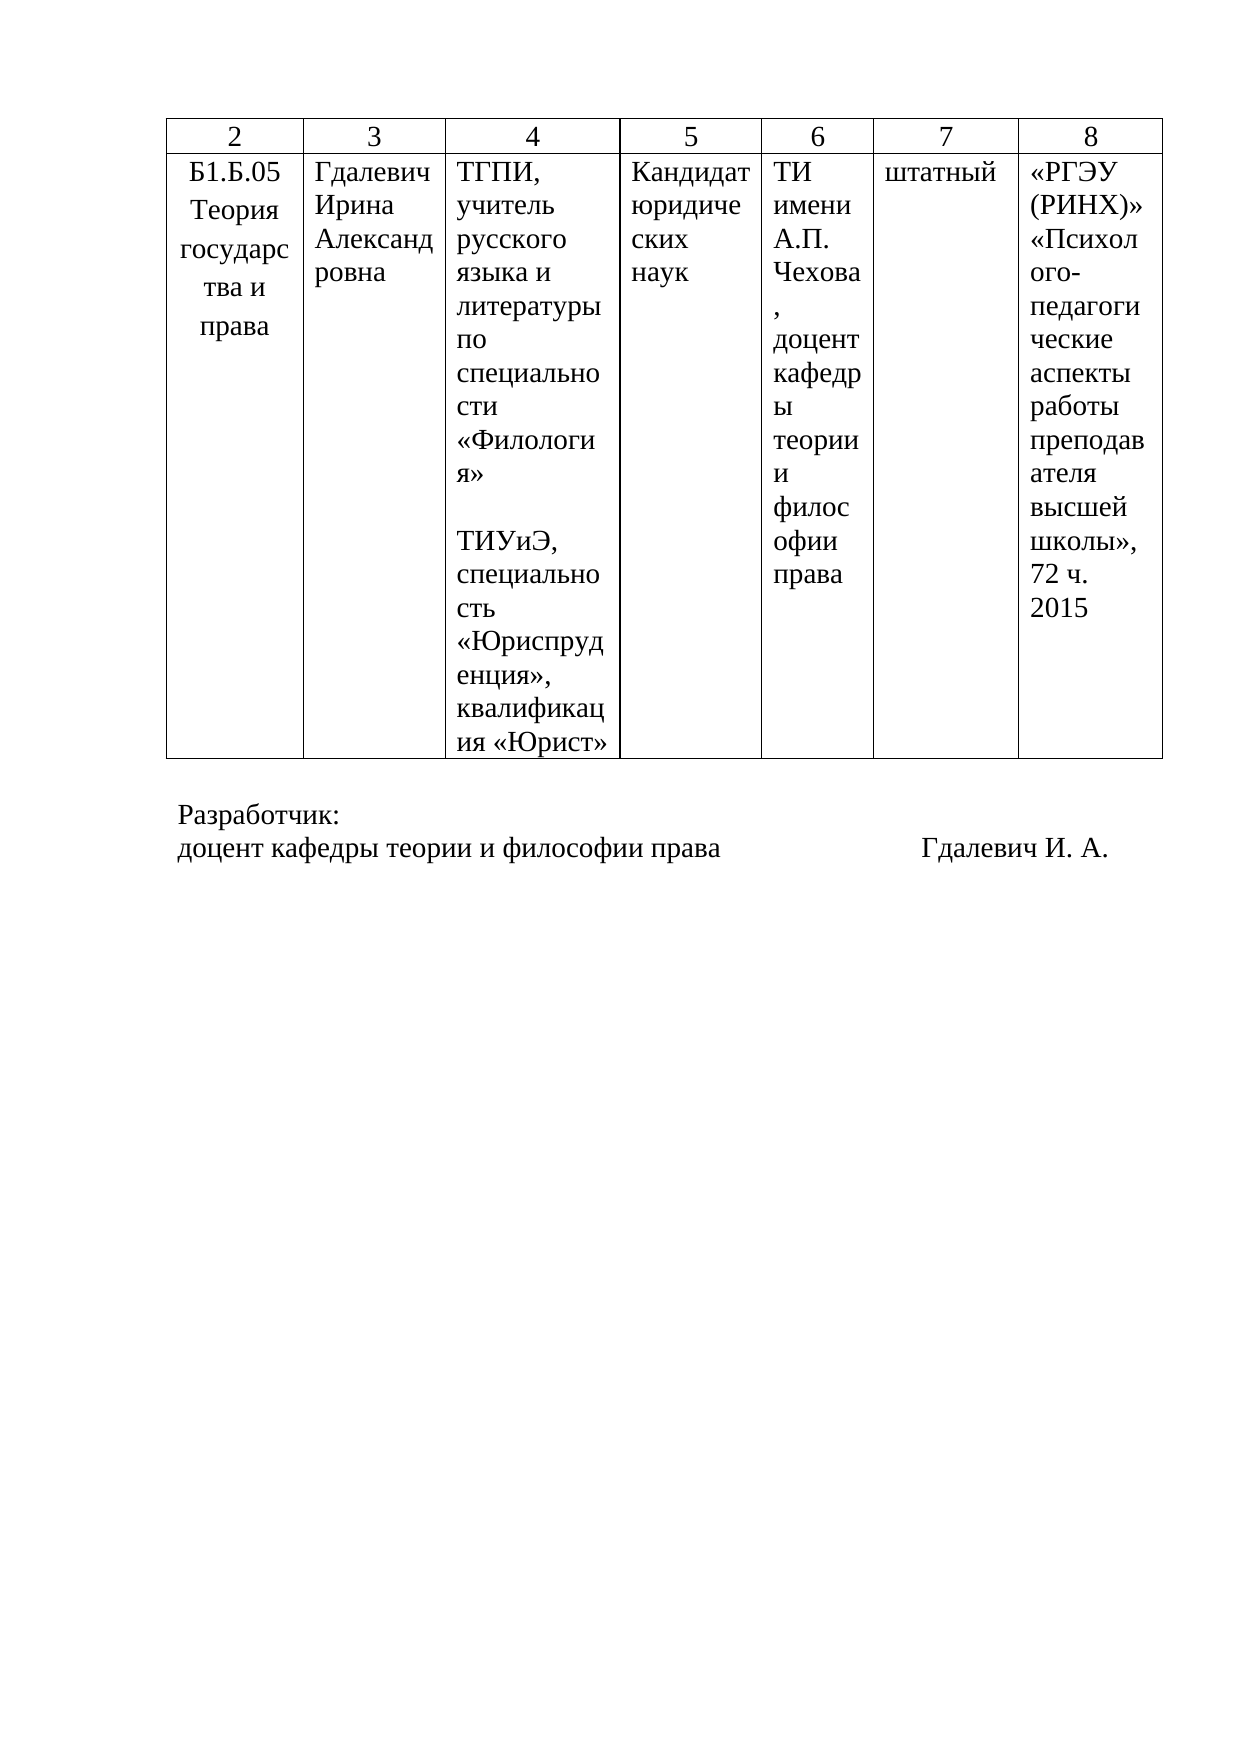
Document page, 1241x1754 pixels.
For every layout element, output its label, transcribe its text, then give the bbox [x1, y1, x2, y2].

table_cell 8 [1019, 119, 1162, 153]
table_cell штатный [874, 154, 1018, 757]
text Разработчик: [177, 797, 1152, 831]
table_cell ТИ имени А.П. Чехова, доцент кафедры теории и философии права [762, 154, 873, 757]
table_cell Гдалевич Ирина Александровна [304, 154, 445, 757]
table_cell Б1.Б.05 Теория государства и права [167, 154, 303, 757]
table_cell 3 [304, 119, 445, 153]
table_cell 7 [874, 119, 1018, 153]
table_cell Кандидат юридических наук [621, 154, 761, 757]
table_cell ТГПИ, учитель русского языка и литературы по специальности «Филология» ТИУиЭ, специальность «Юриспруденция», квалификация «Юрист» [446, 154, 619, 757]
table_cell 4 [446, 119, 619, 153]
table_cell 6 [762, 119, 873, 153]
text доцент кафедры теории и философии права Гдалевич И. А. [177, 831, 1152, 864]
table_cell «РГЭУ (РИНХ)» «Психолого-педагогические аспекты работы преподавателя высшей школы», 72 ч. 2015 [1019, 154, 1162, 757]
table_cell 2 [167, 119, 303, 153]
table_cell 5 [621, 119, 761, 153]
